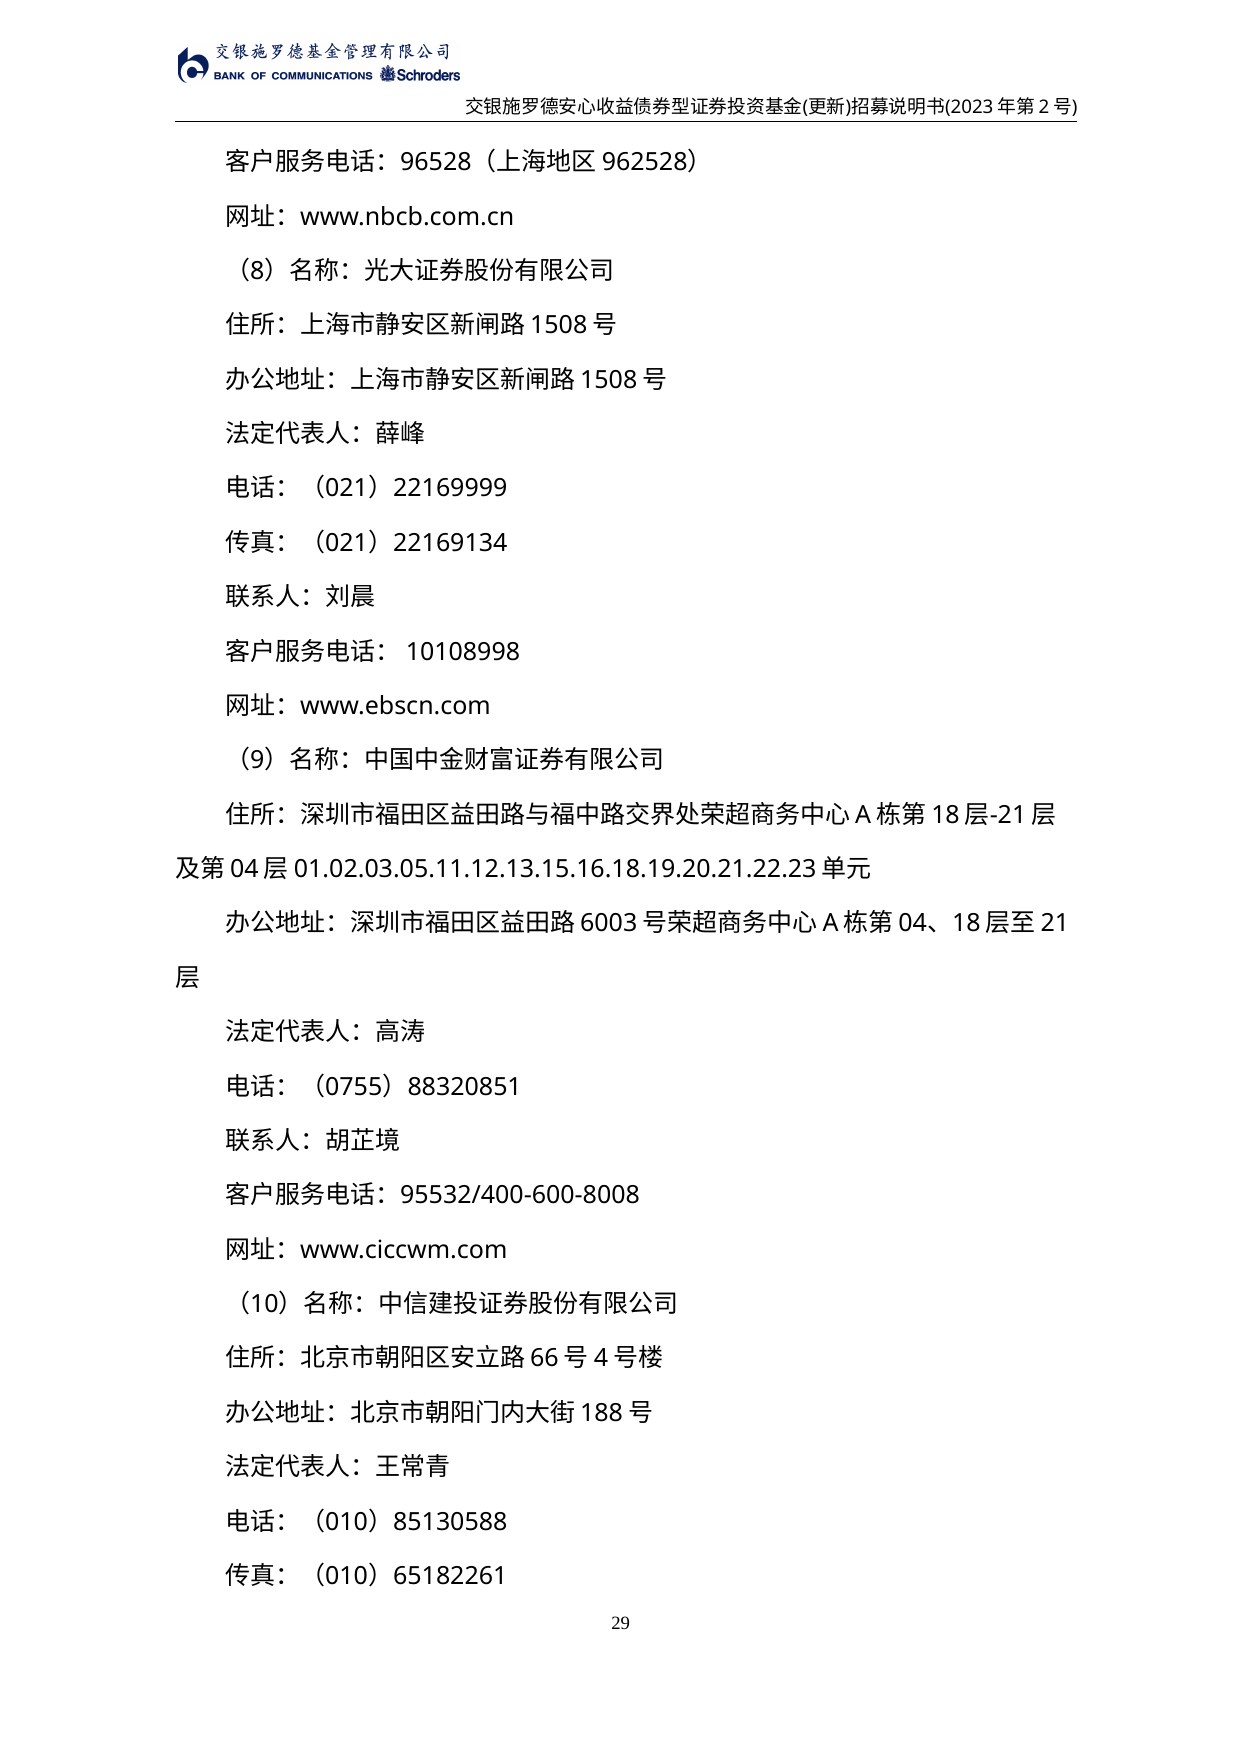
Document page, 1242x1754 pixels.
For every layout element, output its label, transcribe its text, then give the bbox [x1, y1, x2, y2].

text 电话：（021）22169999 [175, 468, 1077, 504]
text 办公地址：北京市朝阳门内大街188号 [175, 1392, 1077, 1428]
text 网址：www.ebscn.com [175, 685, 1077, 722]
text 法定代表人：高涛 [175, 1012, 1077, 1048]
text 电话：（010）85130588 [175, 1501, 1077, 1537]
text 法定代表人：王常青 [175, 1447, 1077, 1483]
text 客户服务电话： 10108998 [175, 631, 1077, 667]
text （8）名称：光大证券股份有限公司 [175, 250, 1077, 287]
text （9）名称：中国中金财富证券有限公司 [175, 740, 1077, 776]
text 联系人：胡芷境 [175, 1120, 1077, 1157]
text 客户服务电话：95532/400-600-8008 [175, 1175, 1077, 1211]
text 办公地址：深圳市福田区益田路6003号荣超商务中心A栋第04、18层至21层 [175, 903, 1077, 993]
text 住所：深圳市福田区益田路与福中路交界处荣超商务中心A栋第18层-21层及第04层01.02.03.05.11.12.13.15.16.18.19.20.21.22.23单元 [175, 794, 1077, 885]
text 住所：北京市朝阳区安立路66号4号楼 [175, 1338, 1077, 1374]
text （10）名称：中信建投证券股份有限公司 [175, 1283, 1077, 1320]
text 法定代表人：薛峰 [175, 413, 1077, 450]
text 传真：（021）22169134 [175, 522, 1077, 558]
text 办公地址：上海市静安区新闸路1508号 [175, 359, 1077, 395]
picture [178, 43, 460, 83]
text 网址：www.nbcb.com.cn [175, 196, 1077, 232]
text 网址：www.ciccwm.com [175, 1229, 1077, 1265]
text 电话：（0755）88320851 [175, 1066, 1077, 1102]
text 客户服务电话：96528（上海地区962528） [175, 142, 1077, 178]
text 联系人：刘晨 [175, 577, 1077, 613]
text 传真：（010）65182261 [175, 1555, 1077, 1592]
text 住所：上海市静安区新闸路1508号 [175, 305, 1077, 341]
